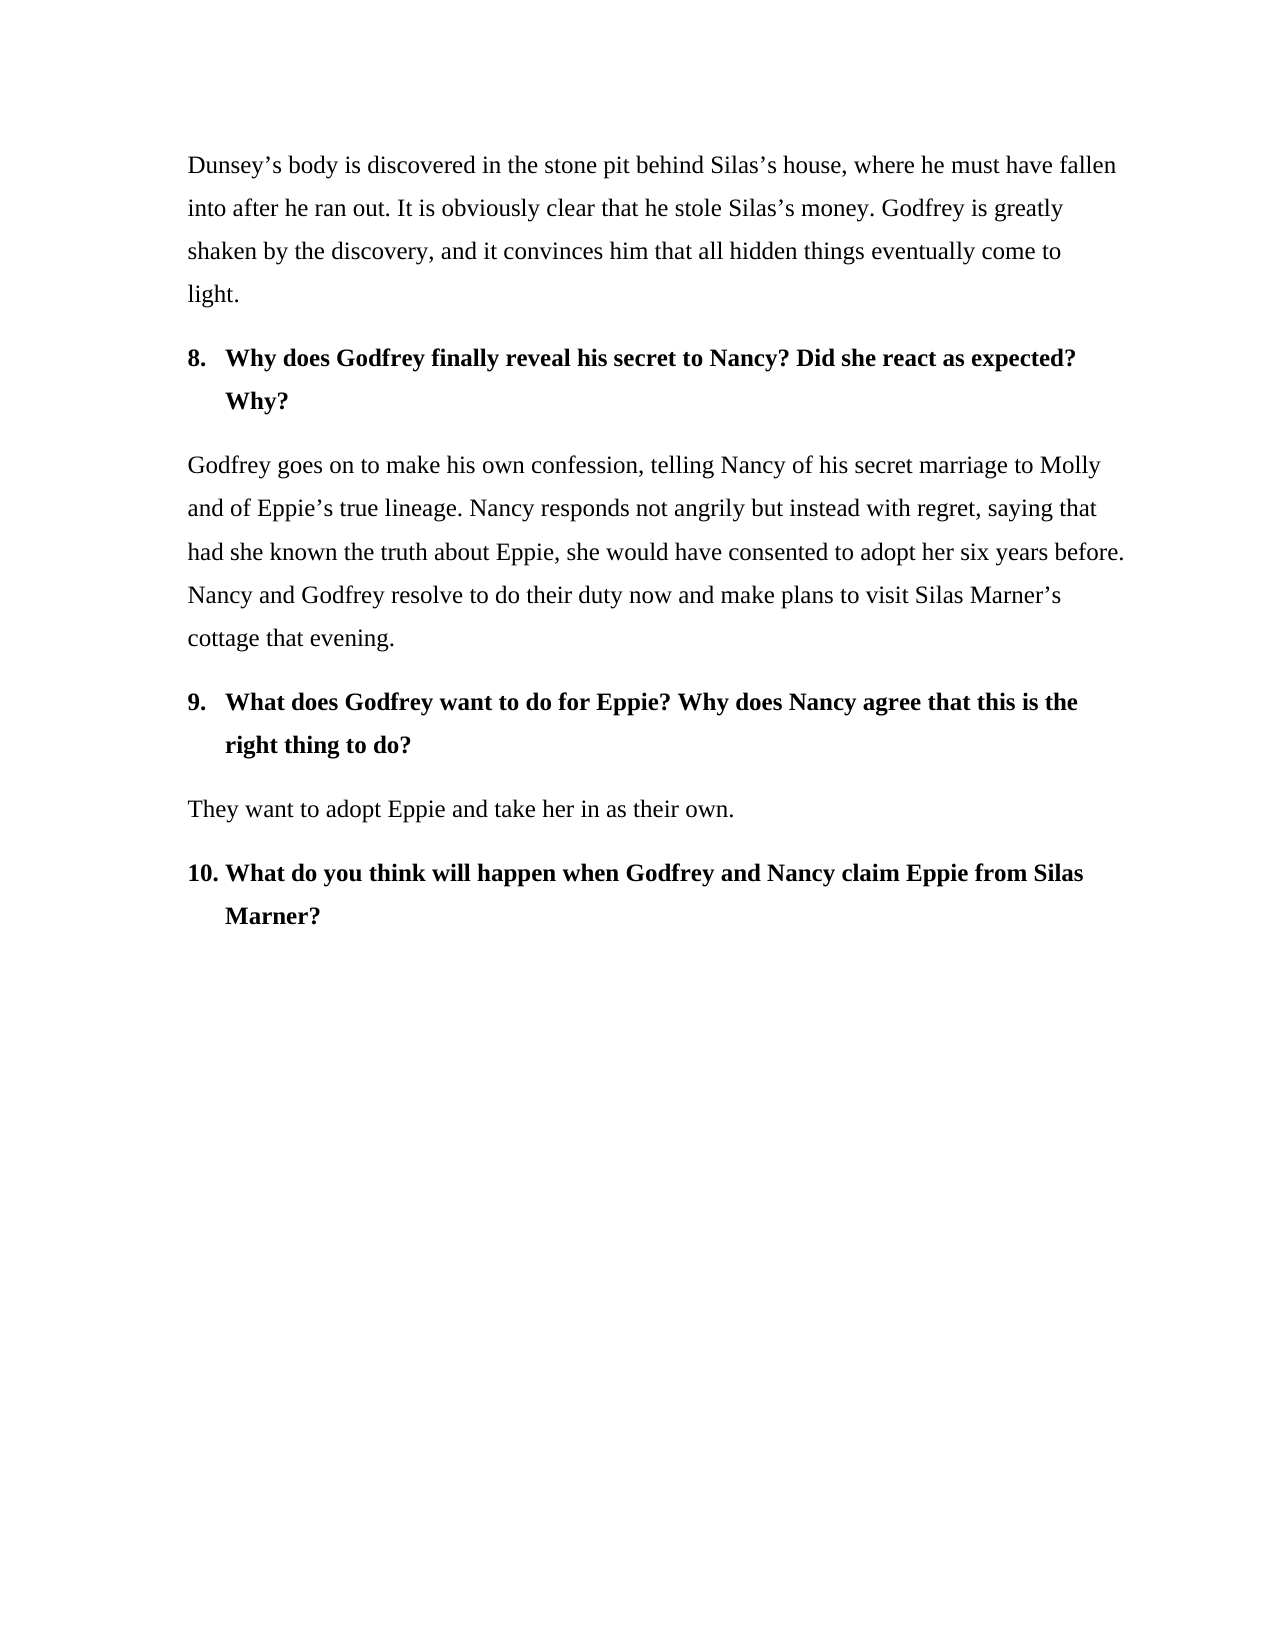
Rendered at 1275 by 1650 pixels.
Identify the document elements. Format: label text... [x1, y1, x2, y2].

list What do you think will happen when Godfrey and Nancy claim Eppie from Silas Marner? [187, 858, 1125, 930]
list What does Godfrey want to do for Eppie? Why does Nancy agree that this is the right thing to do? [187, 687, 1125, 759]
text Dunsey’s body is discovered in the stone pit behind Silas’s house, where he must have fallen into after he ran out. It is obviously clear that he stole Silas’s money. Godfrey is greatly shaken by the discovery, and it convinces him that all hidden things eventually come to light. [187, 150, 1125, 308]
list Why does Godfrey finally reveal his secret to Nancy? Did she react as expected? Why? [187, 343, 1125, 415]
text They want to adopt Eppie and take her in as their own. [187, 794, 1125, 823]
text Godfrey goes on to make his own confession, telling Nancy of his secret marriage to Molly and of Eppie’s true lineage. Nancy responds not angrily but instead with regret, saying that had she known the truth about Eppie, she would have consented to adopt her six years before. Nancy and Godfrey resolve to do their duty now and make plans to visit Silas Marner’s cottage that evening. [187, 450, 1125, 652]
